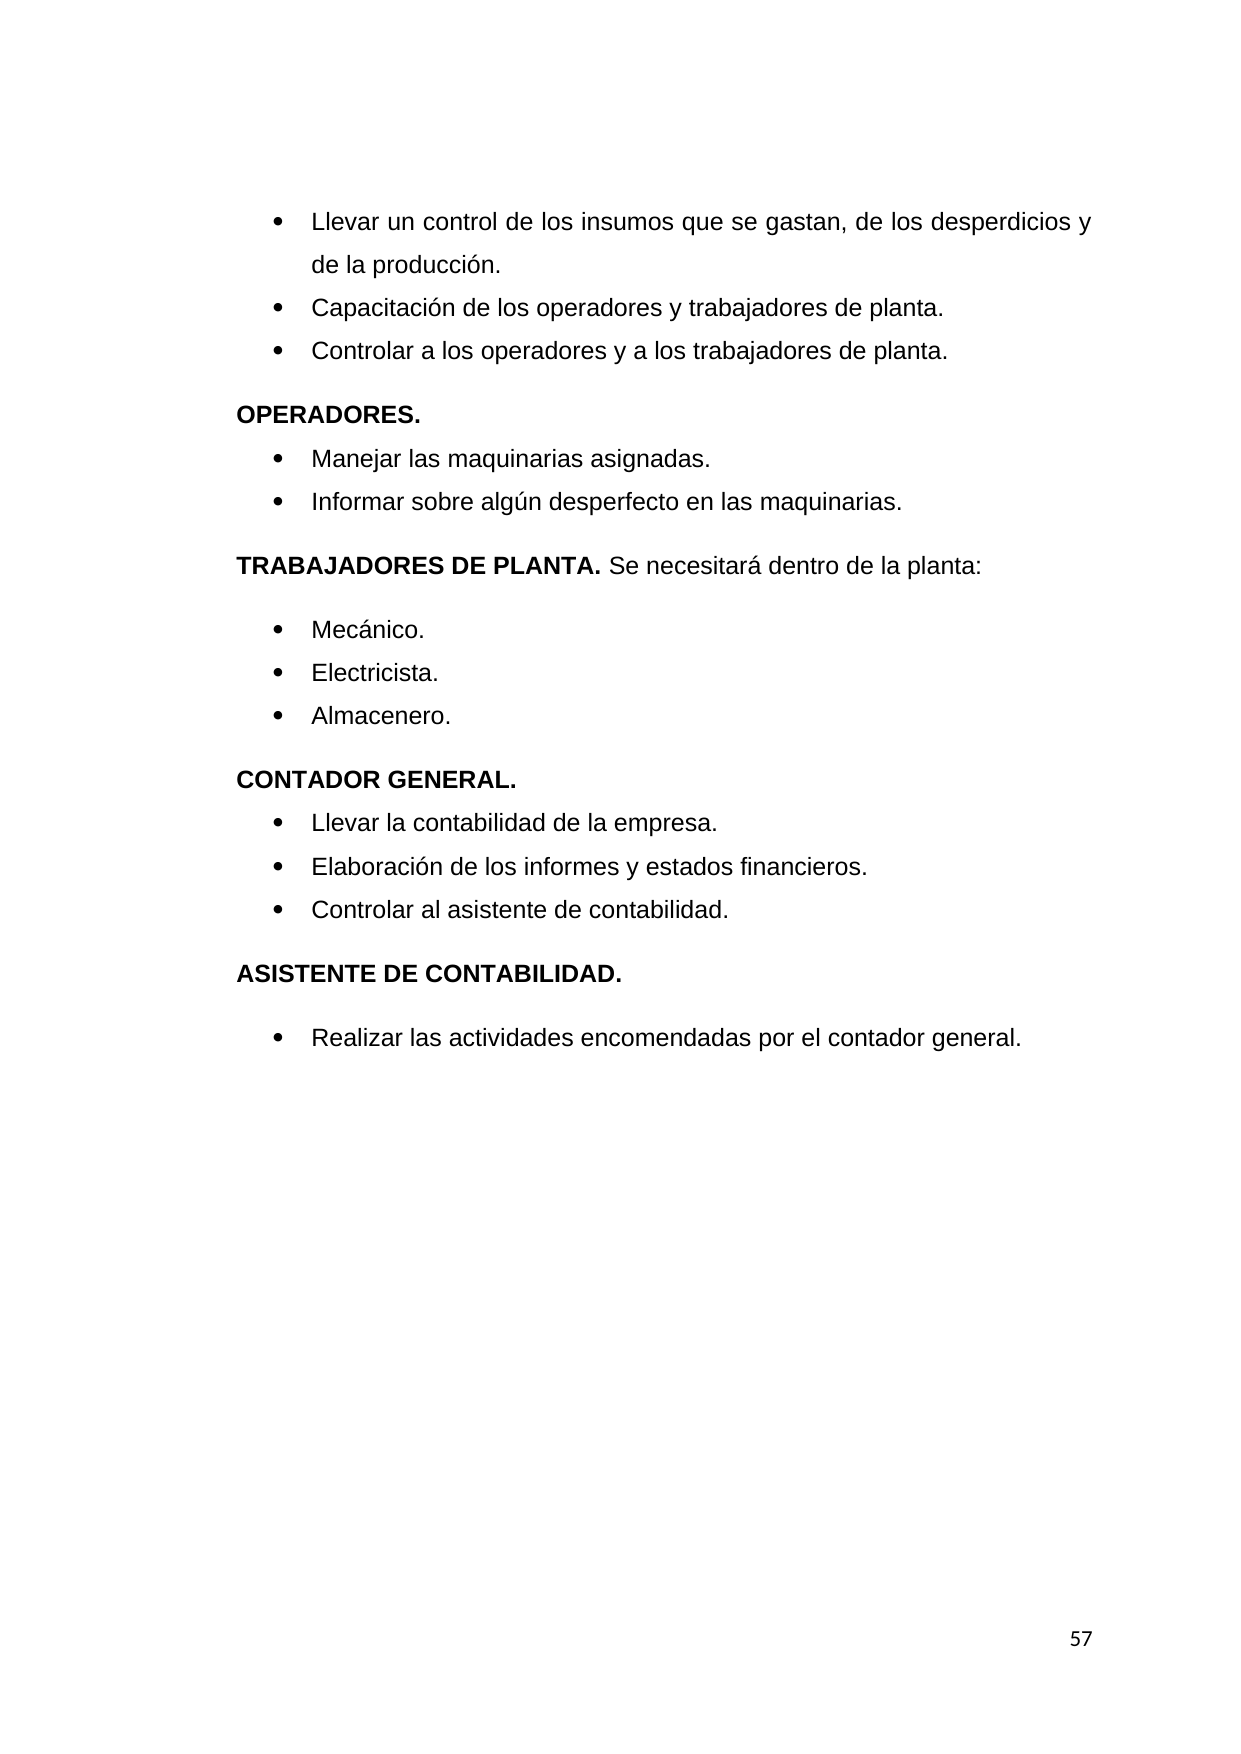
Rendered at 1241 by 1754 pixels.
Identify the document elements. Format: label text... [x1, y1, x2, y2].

text TRABAJADORES DE PLANTA. Se necesitará dentro de la planta: [236, 551, 1092, 579]
list Manejar las maquinarias asignadas. [274, 443, 1092, 472]
list Llevar la contabilidad de la empresa. [274, 808, 1092, 837]
list Controlar a los operadores y a los trabajadores de planta. [274, 336, 1092, 365]
list Llevar un control de los insumos que se gastan, de los desperdicios y de la producción. [274, 207, 1092, 279]
list Informar sobre algún desperfecto en las maquinarias. [274, 487, 1092, 516]
list Controlar al asistente de contabilidad. [274, 895, 1092, 924]
text CONTADOR GENERAL. [236, 765, 1092, 794]
list Almacenero. [274, 701, 1092, 730]
list Mecánico. [274, 615, 1092, 644]
list Capacitación de los operadores y trabajadores de planta. [274, 293, 1092, 322]
text ASISTENTE DE CONTABILIDAD. [236, 959, 1092, 988]
list Elaboración de los informes y estados financieros. [274, 852, 1092, 881]
list Electricista. [274, 658, 1092, 687]
list Realizar las actividades encomendadas por el contador general. [274, 1023, 1092, 1052]
text OPERADORES. [236, 400, 1092, 429]
